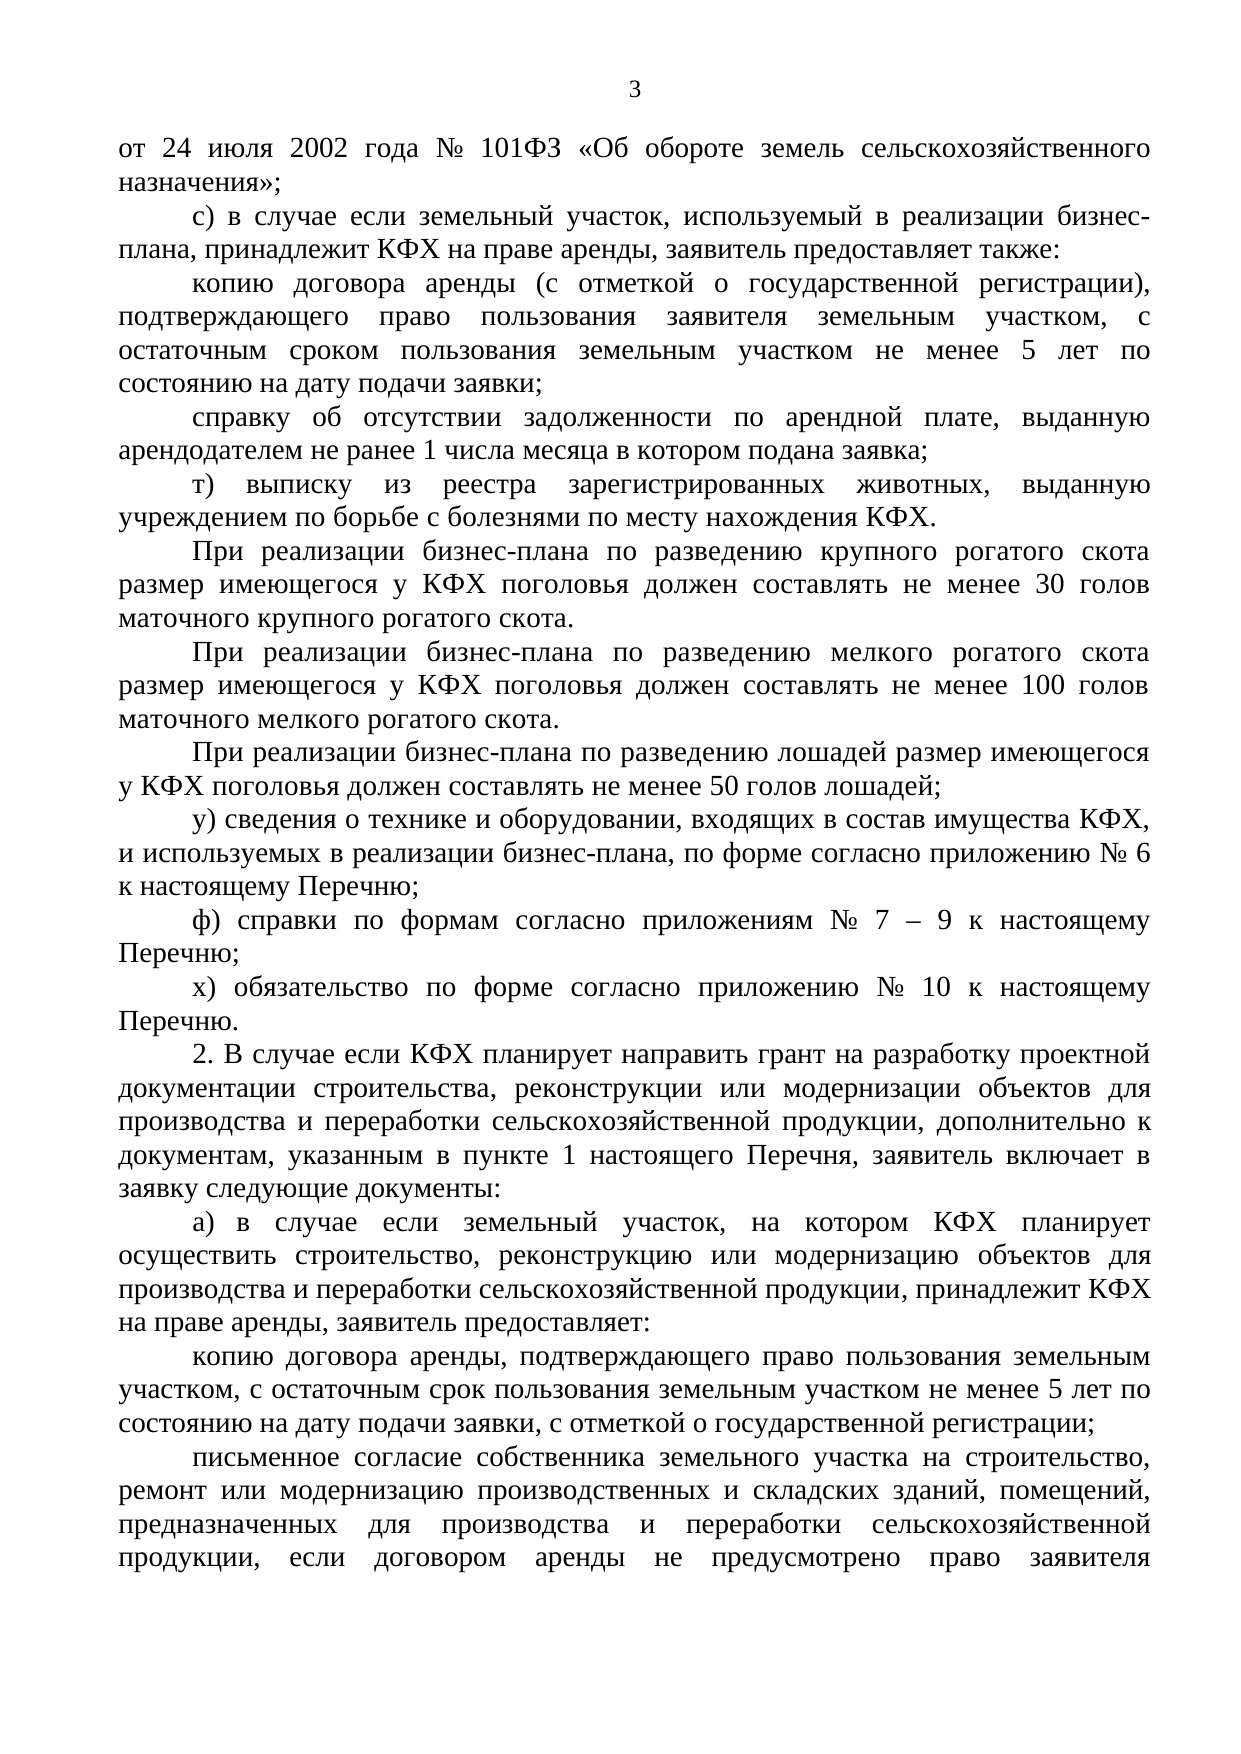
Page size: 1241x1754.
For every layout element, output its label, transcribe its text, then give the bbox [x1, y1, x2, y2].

list в случае если земельный участок, на котором КФХ планирует осуществить строительство, реконструкцию или модернизацию объектов для производства и переработки сельскохозяйственной продукции, принадлежит КФХ на праве аренды, заявитель предоставляет: [118, 1204, 1152, 1338]
text При реализации бизнес-плана по разведению лошадей размер имеющегося у КФХ поголовья должен составлять не менее 50 голов лошадей; [118, 734, 1152, 801]
text с) в случае если земельный участок, используемый в реализации бизнес-плана, принадлежит КФХ на праве аренды, заявитель предоставляет также: [118, 198, 1152, 265]
text т) выписку из реестра зарегистрированных животных, выданную учреждением по борьбе с болезнями по месту нахождения КФХ. [118, 466, 1152, 533]
text ф) справки по формам согласно приложениям № 7 – 9 к настоящему Перечню; [118, 902, 1152, 969]
text 2. В случае если КФХ планирует направить грант на разработку проектной документации строительства, реконструкции или модернизации объектов для производства и переработки сельскохозяйственной продукции, дополнительно к документам, указанным в пункте 1 настоящего Перечня, заявитель включает в заявку следующие документы: [118, 1036, 1152, 1204]
text копию договора аренды, подтверждающего право пользования земельным участком, с остаточным срок пользования земельным участком не менее 5 лет по состоянию на дату подачи заявки, с отметкой о государственной регистрации; [118, 1338, 1152, 1439]
text у) сведения о технике и оборудовании, входящих в состав имущества КФХ, и используемых в реализации бизнес-плана, по форме согласно приложению № 6 к настоящему Перечню; [118, 801, 1152, 902]
text копию договора аренды (с отметкой о государственной регистрации), подтверждающего право пользования заявителя земельным участком, с остаточным сроком пользования земельным участком не менее 5 лет по состоянию на дату подачи заявки; [118, 265, 1152, 399]
text При реализации бизнес-плана по разведению крупного рогатого скота размер имеющегося у КФХ поголовья должен составлять не менее 30 голов маточного крупного рогатого скота. [118, 533, 1152, 634]
text справку об отсутствии задолженности по арендной плате, выданную арендодателем не ранее 1 числа месяца в котором подана заявка; [118, 399, 1152, 466]
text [118, 131, 1152, 198]
text х) обязательство по форме согласно приложению № 10 к настоящему Перечню. [118, 969, 1152, 1036]
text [118, 1439, 1152, 1573]
text При реализации бизнес-плана по разведению мелкого рогатого скота размер имеющегося у КФХ поголовья должен составлять не менее 100 голов маточного мелкого рогатого скота. [118, 634, 1152, 734]
